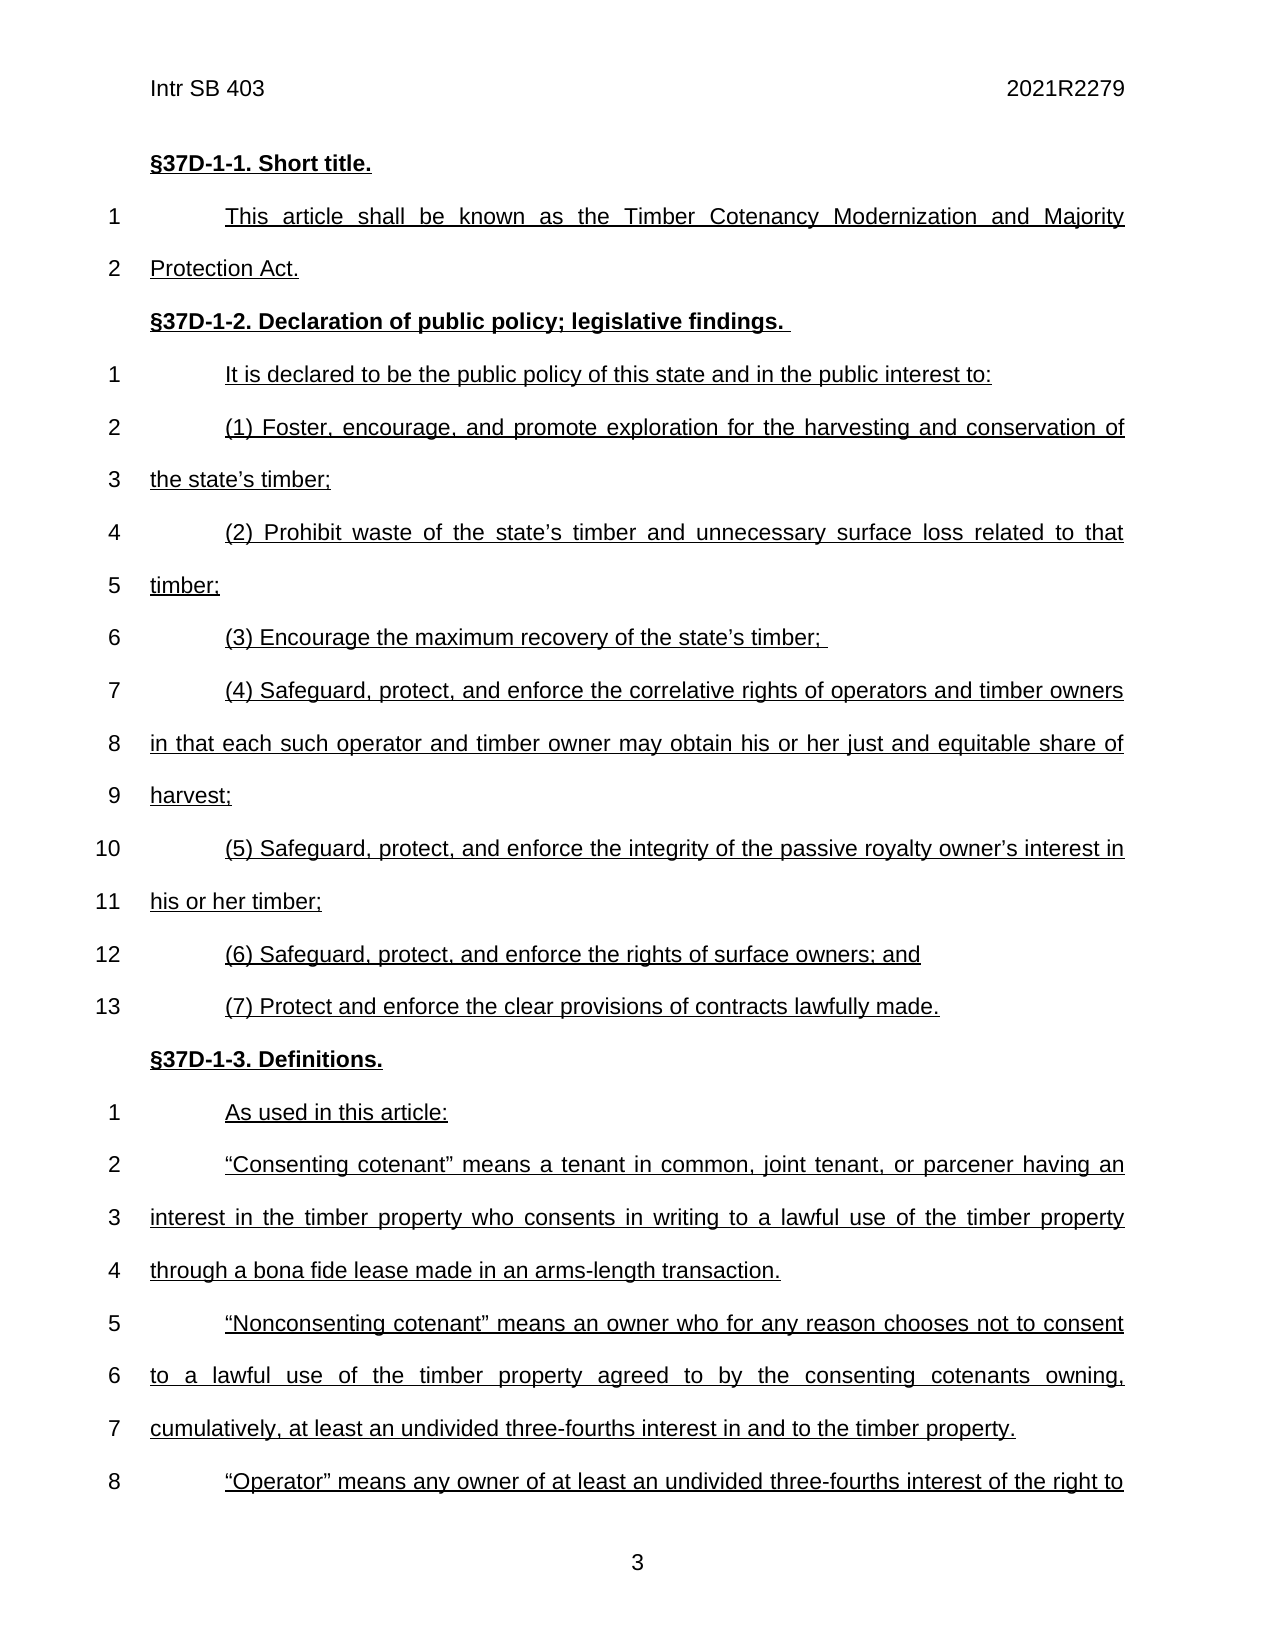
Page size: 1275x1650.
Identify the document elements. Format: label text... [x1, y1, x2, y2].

text “Consenting cotenant” means a tenant in common, joint tenant, or parcener having an interest in the timber property who consents in writing to a lawful use of the timber property through a bona fide lease made in an arms-length transaction. [150, 1228, 1125, 1283]
text (6) Safeguard, protect, and enforce the rights of surface owners; and [150, 941, 1125, 967]
text It is declared to be the public policy of this state and in the public interest to: [150, 361, 1125, 387]
text “Nonconsenting cotenant” means an owner who for any reason chooses not to consent to a lawful use of the timber property agreed to by the consenting cotenants owning, cumulatively, at least an undivided three-fourths interest in and to the timber property. [150, 1386, 1125, 1441]
text (1) Foster, encourage, and promote exploration for the harvesting and conservation of the state’s timber; [150, 413, 1125, 493]
text (4) Safeguard, protect, and enforce the correlative rights of operators and timber owners in that each such operator and timber owner may obtain his or her just and equitable share of harvest; [150, 677, 1125, 809]
text As used in this article: [150, 1099, 1125, 1125]
text “Consenting cotenant” means a tenant in common, joint tenant, or parcener having an interest in the timber property who consents in writing to a lawful use of the timber property through a bona fide lease made in an arms-length transaction. [150, 1151, 1125, 1227]
subtitle §37D-1-1. Short title. [150, 150, 1125, 176]
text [150, 1468, 1125, 1494]
text (7) Protect and enforce the clear provisions of contracts lawfully made. [150, 993, 1125, 1020]
text (2) Prohibit waste of the state’s timber and unnecessary surface loss related to that timber; [150, 519, 1125, 598]
subtitle §37D-1-2. Declaration of public policy; legislative findings. [150, 308, 1125, 334]
text (5) Safeguard, protect, and enforce the integrity of the passive royalty owner’s interest in his or her timber; [150, 835, 1125, 914]
text This article shall be known as the Timber Cotenancy Modernization and Majority Protection Act. [150, 203, 1125, 282]
text “Nonconsenting cotenant” means an owner who for any reason chooses not to consent to a lawful use of the timber property agreed to by the consenting cotenants owning, cumulatively, at least an undivided three-fourths interest in and to the timber property. [150, 1309, 1125, 1385]
text (3) Encourage the maximum recovery of the state’s timber; [150, 624, 1125, 651]
subtitle §37D-1-3. Definitions. [150, 1046, 1125, 1072]
